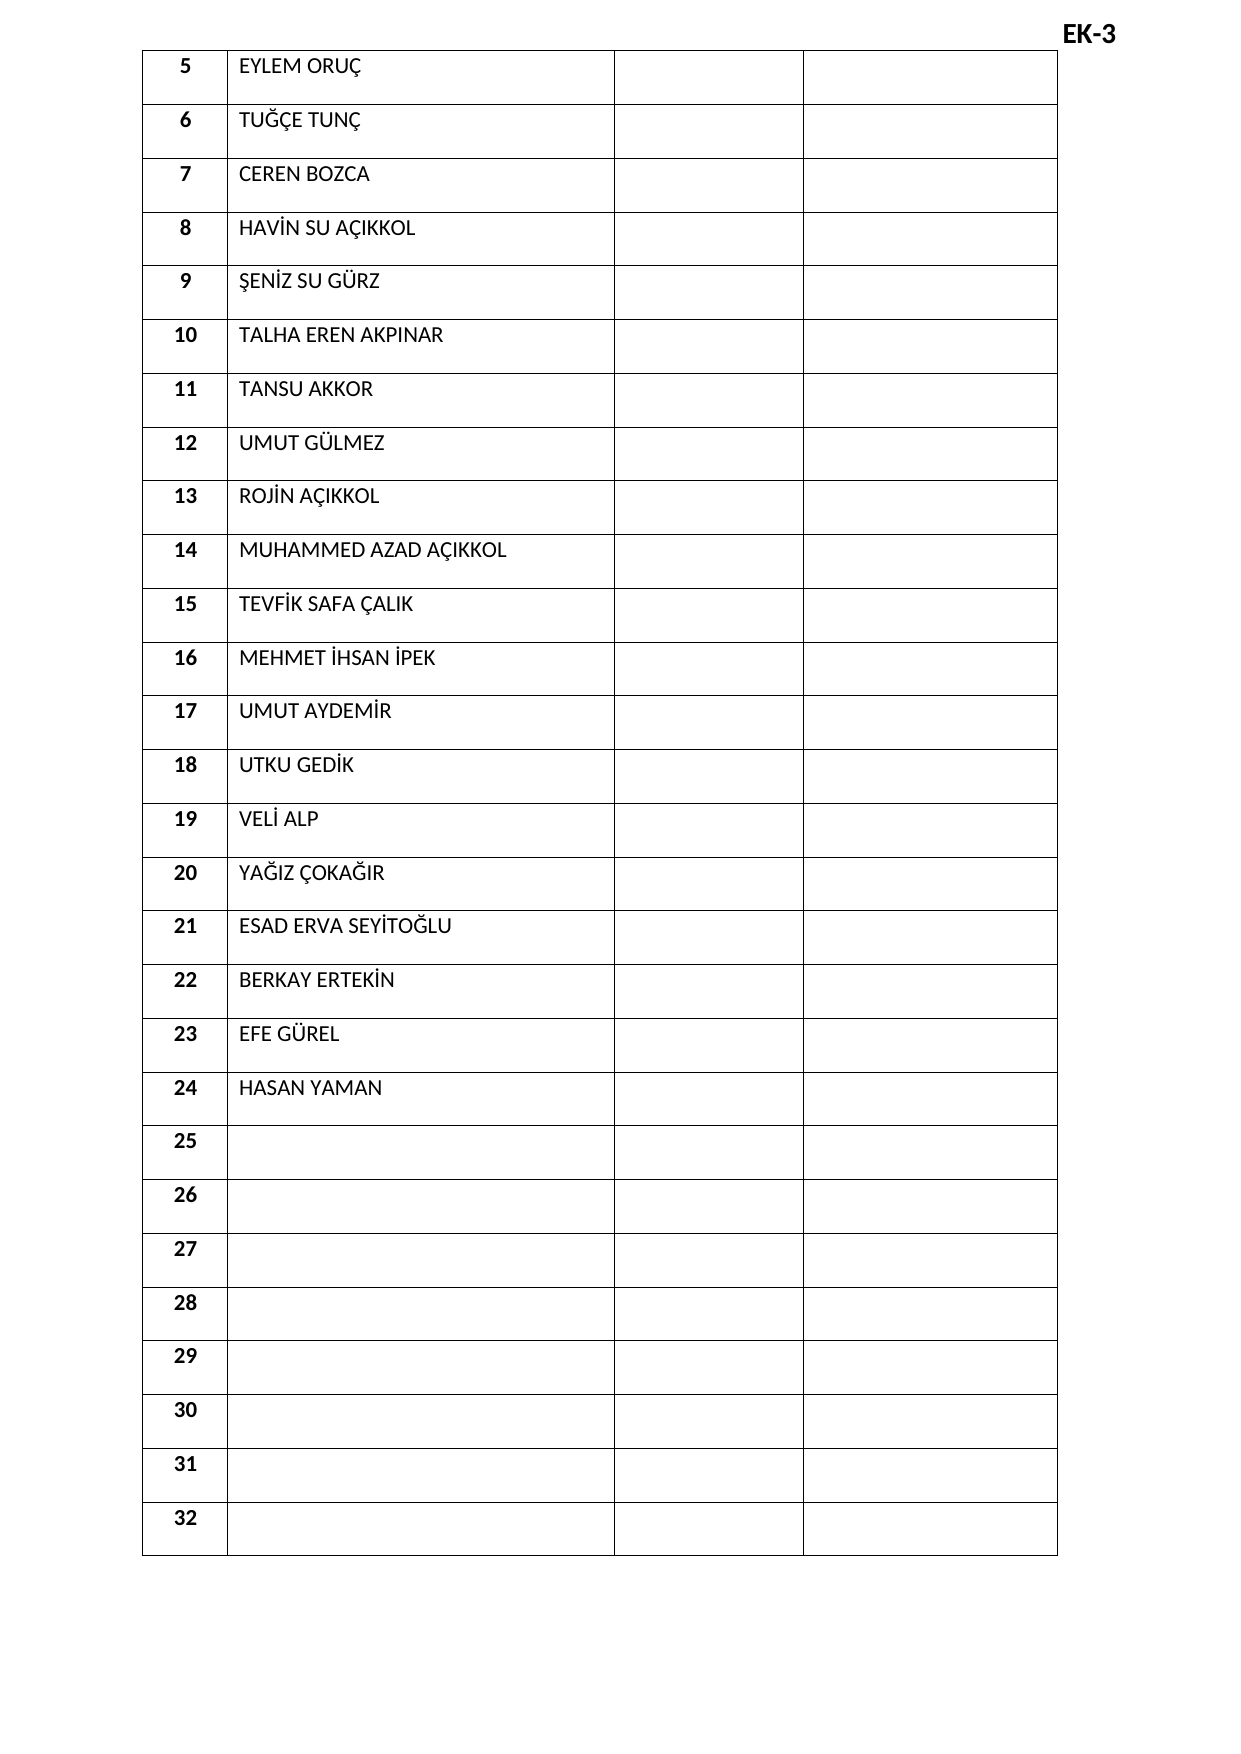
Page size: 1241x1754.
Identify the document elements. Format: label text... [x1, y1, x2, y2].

table_cell [804, 481, 1057, 534]
table_cell [228, 1126, 614, 1179]
table_cell 27 [143, 1234, 227, 1287]
table_cell 5 [143, 51, 227, 104]
table_cell [804, 1073, 1057, 1125]
table_cell 18 [143, 750, 227, 803]
table_cell 9 [143, 266, 227, 319]
table_cell ŞENİZ SU GÜRZ [228, 266, 614, 319]
table_cell HAVİN SU AÇIKKOL [228, 213, 614, 265]
table_cell [615, 1449, 803, 1502]
table_cell 16 [143, 643, 227, 695]
table_cell UTKU GEDİK [228, 750, 614, 803]
table_cell [615, 1341, 803, 1394]
table_cell 19 [143, 804, 227, 857]
table_cell [804, 858, 1057, 910]
table_cell [804, 1126, 1057, 1179]
table_cell [228, 1395, 614, 1448]
table_cell 25 [143, 1126, 227, 1179]
table_cell [615, 589, 803, 642]
table_cell [615, 1234, 803, 1287]
table_cell YAĞIZ ÇOKAĞIR [228, 858, 614, 910]
table_cell TEVFİK SAFA ÇALIK [228, 589, 614, 642]
table_cell [804, 1503, 1057, 1555]
table_cell EFE GÜREL [228, 1019, 614, 1072]
table_cell [615, 428, 803, 480]
table_cell TANSU AKKOR [228, 374, 614, 427]
table_cell 28 [143, 1288, 227, 1340]
table_cell [615, 696, 803, 749]
table_cell UMUT GÜLMEZ [228, 428, 614, 480]
table_cell [615, 965, 803, 1018]
table_cell [804, 696, 1057, 749]
table_cell [615, 481, 803, 534]
table_cell [804, 1234, 1057, 1287]
table_cell [228, 1234, 614, 1287]
table_cell [804, 535, 1057, 588]
table_cell [228, 1288, 614, 1340]
table_cell 10 [143, 320, 227, 373]
table_cell ROJİN AÇIKKOL [228, 481, 614, 534]
table_cell [228, 1503, 614, 1555]
table_cell [615, 213, 803, 265]
table_cell [615, 1395, 803, 1448]
table_cell 12 [143, 428, 227, 480]
table_cell [804, 1449, 1057, 1502]
table_cell [615, 1288, 803, 1340]
table_cell EYLEM ORUÇ [228, 51, 614, 104]
table_cell [804, 1019, 1057, 1072]
table_cell [804, 1288, 1057, 1340]
table_cell 22 [143, 965, 227, 1018]
table_cell TALHA EREN AKPINAR [228, 320, 614, 373]
table_cell [615, 51, 803, 104]
table_cell ESAD ERVA SEYİTOĞLU [228, 911, 614, 964]
table_cell TUĞÇE TUNÇ [228, 105, 614, 158]
table_cell BERKAY ERTEKİN [228, 965, 614, 1018]
table_cell 8 [143, 213, 227, 265]
table_cell [615, 266, 803, 319]
table_cell [804, 911, 1057, 964]
table_cell [615, 804, 803, 857]
table_cell 20 [143, 858, 227, 910]
table_cell 32 [143, 1503, 227, 1555]
table_cell [615, 159, 803, 212]
table_cell [804, 1395, 1057, 1448]
table_cell 13 [143, 481, 227, 534]
table_cell [804, 159, 1057, 212]
table_cell [615, 1073, 803, 1125]
table_cell VELİ ALP [228, 804, 614, 857]
table_cell [615, 1180, 803, 1233]
table_cell 24 [143, 1073, 227, 1125]
table_cell 15 [143, 589, 227, 642]
table_cell 7 [143, 159, 227, 212]
table_cell 30 [143, 1395, 227, 1448]
table_cell [804, 750, 1057, 803]
table_cell 31 [143, 1449, 227, 1502]
table_cell UMUT AYDEMİR [228, 696, 614, 749]
table_cell [804, 51, 1057, 104]
table_cell [228, 1341, 614, 1394]
table_cell 6 [143, 105, 227, 158]
table_cell [804, 320, 1057, 373]
table_cell [615, 858, 803, 910]
table_cell [804, 643, 1057, 695]
table_cell HASAN YAMAN [228, 1073, 614, 1125]
table_cell [615, 1019, 803, 1072]
table_cell MEHMET İHSAN İPEK [228, 643, 614, 695]
table_cell [615, 1126, 803, 1179]
table_cell [615, 535, 803, 588]
table_cell 17 [143, 696, 227, 749]
table_cell 26 [143, 1180, 227, 1233]
table_cell [804, 589, 1057, 642]
table_cell [615, 643, 803, 695]
table_cell [804, 374, 1057, 427]
table_cell [228, 1449, 614, 1502]
table_cell [804, 965, 1057, 1018]
table_cell [804, 428, 1057, 480]
table_cell 14 [143, 535, 227, 588]
table_cell [804, 213, 1057, 265]
table_cell [804, 266, 1057, 319]
table_cell 11 [143, 374, 227, 427]
table_cell 29 [143, 1341, 227, 1394]
table_cell [804, 105, 1057, 158]
table_cell [804, 1341, 1057, 1394]
table_cell [615, 105, 803, 158]
table_cell 21 [143, 911, 227, 964]
table_cell [615, 911, 803, 964]
table_cell [615, 1503, 803, 1555]
table_cell [615, 374, 803, 427]
table_cell [228, 1180, 614, 1233]
table_cell CEREN BOZCA [228, 159, 614, 212]
table_cell MUHAMMED AZAD AÇIKKOL [228, 535, 614, 588]
table_cell [615, 750, 803, 803]
table_cell 23 [143, 1019, 227, 1072]
table_cell [804, 804, 1057, 857]
table_cell [804, 1180, 1057, 1233]
table_cell [615, 320, 803, 373]
